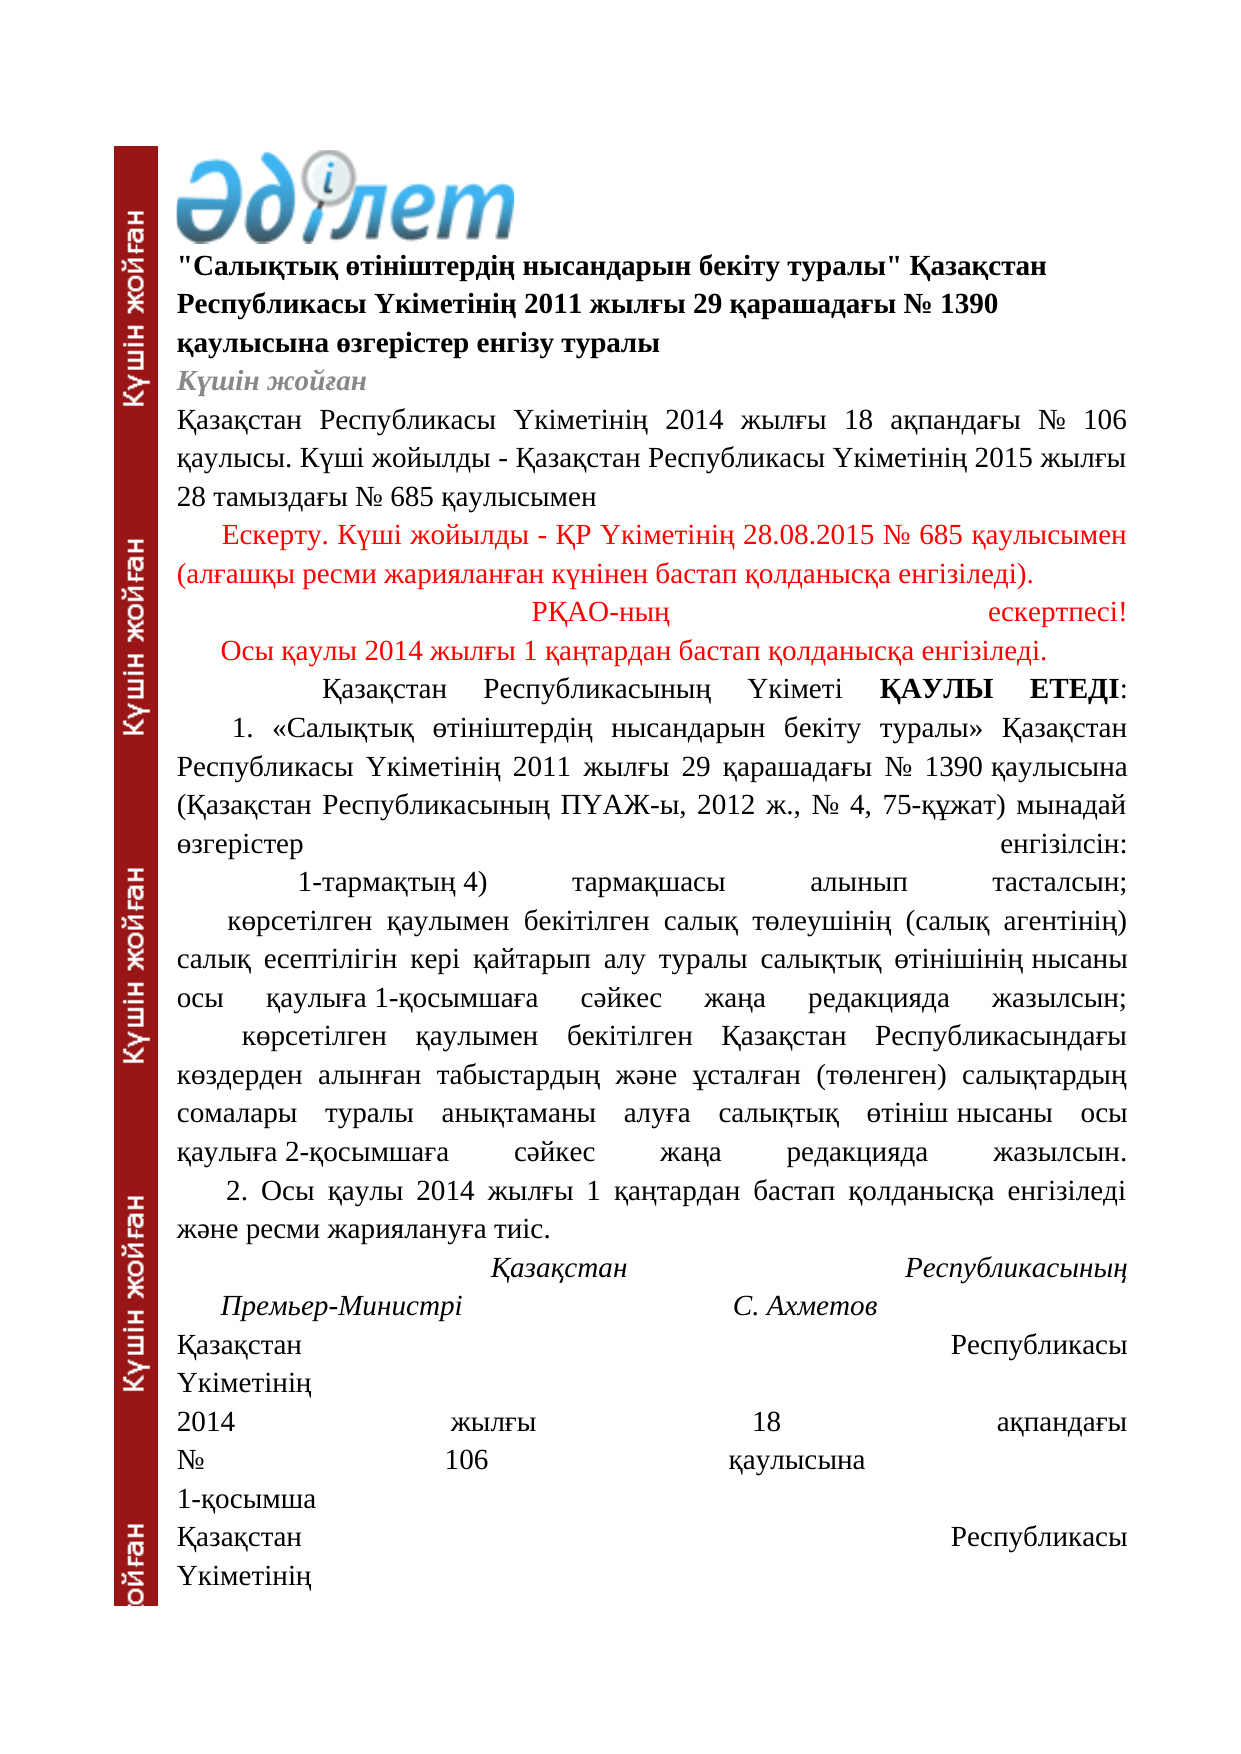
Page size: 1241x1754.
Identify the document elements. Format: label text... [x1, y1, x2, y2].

text Қазақстан Республикасы Үкіметінің 2014 жылғы 18 ақпандағы № 106 қаулысы. Күші жойылды - Қазақстан Республикасы Yкiметiнiң 2015 жылғы 28 тамыздағы № 685 қаулысымен [112, 402, 1128, 512]
picture [114, 1322, 158, 1327]
text Күшін жойған [112, 363, 1128, 397]
picture [114, 358, 158, 363]
picture [114, 1245, 158, 1250]
text Қазақстан Республикасының Үкіметі ҚАУЛЫ ЕТЕДІ: 1. «Салықтық өтініштердің нысандарын бекіту туралы» Қазақстан Республикасы Үкіметінің 2011 жылғы 29 қарашадағы № 1390 қаулысына (Қазақстан Республикасының ПҮАЖ-ы, 2012 ж., № 4, 75-құжат) мынадай өзгерістер енгізілсін: 1-тармақтың 4) тармақшасы алынып тасталсын; көрсетілген қаулымен бекітілген салық төлеушінің (салық агентінің) салық есептілігін кері қайтарып алу туралы салықтық өтінішінің нысаны осы қаулыға 1-қосымшаға сәйкес жаңа редакцияда жазылсын; көрсетілген қаулымен бекітілген Қазақстан Республикасындағы көздерден алынған табыстардың және ұсталған (төленген) салықтардың сомалары туралы анықтаманы алуға салықтық өтініш нысаны осы қаулыға 2-қосымшаға сәйкес жаңа редакцияда жазылсын. 2. Осы қаулы 2014 жылғы 1 қаңтардан бастап қолданысқа енгізіледі және ресми жариялануға тиіс. [112, 672, 1128, 1245]
picture [114, 667, 158, 672]
picture [114, 1592, 158, 1606]
text Ескерту. Күші жойылды - ҚР Yкiметiнiң 28.08.2015 № 685 қаулысымен (алғашқы ресми жарияланған күнінен бастап қолданысқа енгізіледі). [112, 517, 1128, 589]
picture [114, 146, 158, 248]
picture [114, 1514, 158, 1519]
text РҚАО-ның ескертпесі! Осы қаулы 2014 жылғы 1 қаңтардан бастап қолданысқа енгізіледі. [112, 594, 1128, 667]
text Қазақстан Республикасы Үкіметінің 2011 жылғы 29 қарашадағы № 1390 қаулысымен бекітілген [112, 1519, 1128, 1592]
picture [114, 397, 158, 402]
picture [114, 589, 158, 594]
text Қазақстан Республикасы Үкіметінің 2014 жылғы 18 ақпандағы № 106 қаулысына 1-қосымша [112, 1327, 1128, 1514]
picture [176, 150, 515, 244]
picture [114, 512, 158, 517]
text Қазақстан Республикасының Премьер-Министрі С. Ахметов [112, 1250, 1128, 1322]
text "Салықтық өтініштердің нысандарын бекіту туралы" Қазақстан Республикасы Үкіметінің 2011 жылғы 29 қарашадағы № 1390 қаулысына өзгерістер енгізу туралы [112, 248, 1128, 358]
